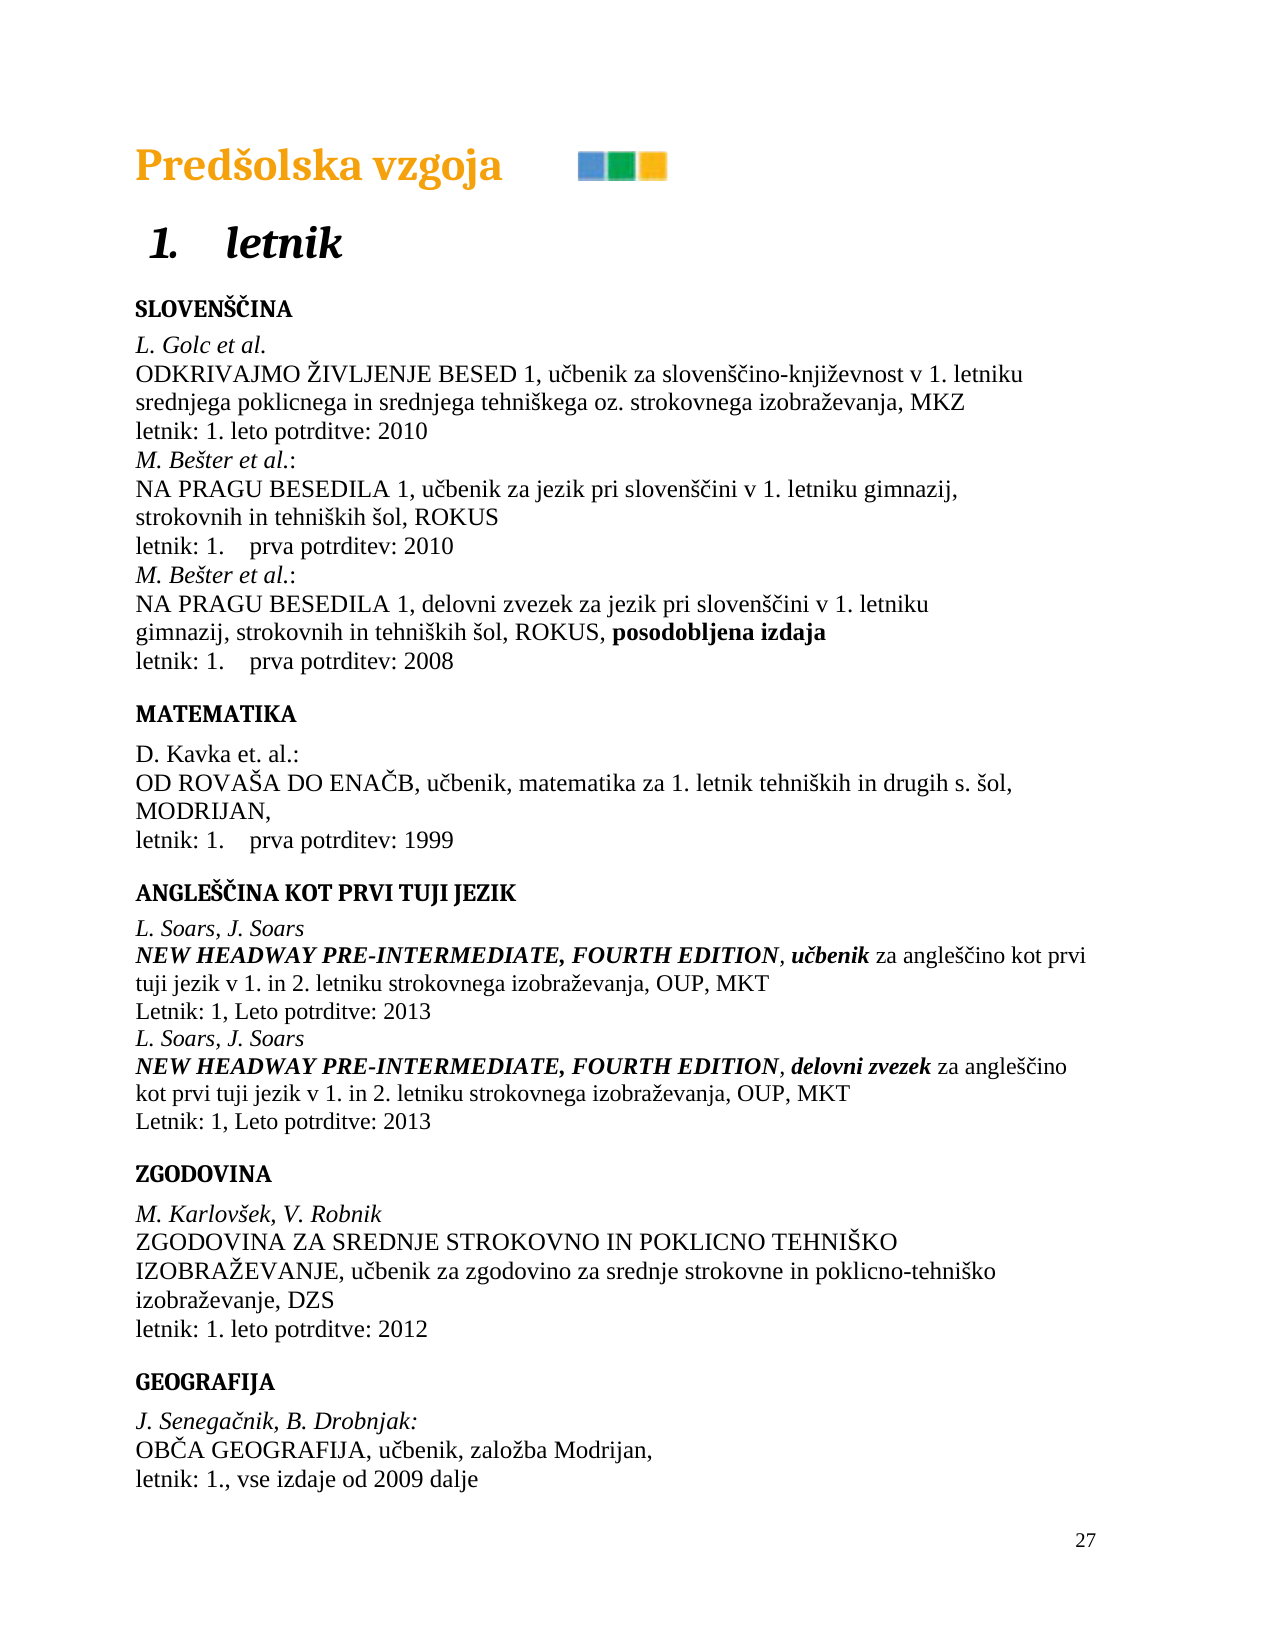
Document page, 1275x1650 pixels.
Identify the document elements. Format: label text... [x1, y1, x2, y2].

picture [577, 151, 668, 181]
text Letnik: 1, Leto potrditve: 2013 [135, 1107, 1096, 1135]
text M. Bešter et al.: [135, 560, 1096, 589]
text NEW HEADWAY PRE-INTERMEDIATE, FOURTH EDITION, učbenik za angleščino kot prvi tuji jezik v 1. in 2. letniku strokovnega izobraževanja, OUP, MKT [135, 941, 1096, 997]
subtitle SLOVENŠČINA [135, 295, 1096, 324]
text ODKRIVAJMO ŽIVLJENJE BESED 1, učbenik za slovenščino-književnost v 1. letniku srednjega poklicnega in srednjega tehniškega oz. strokovnega izobraževanja, MKZ [135, 359, 1096, 416]
text M. Karlovšek, V. Robnik [135, 1199, 1096, 1227]
subtitle GEOGRAFIJA [135, 1367, 1096, 1396]
text letnik: 1. leto potrditve: 2012 [135, 1314, 1096, 1342]
text Letnik: 1, Leto potrditve: 2013 [135, 997, 1096, 1024]
text J. Senegačnik, B. Drobnjak: [135, 1406, 1096, 1435]
subtitle MATEMATIKA [135, 700, 1096, 729]
text OBČA GEOGRAFIJA, učbenik, založba Modrijan, [135, 1435, 1096, 1464]
subtitle Predšolska vzgoja [135, 139, 1096, 192]
text letnik: 1. leto potrditve: 2010 [135, 416, 1096, 445]
text NEW HEADWAY PRE-INTERMEDIATE, FOURTH EDITION, delovni zvezek za angleščino kot prvi tuji jezik v 1. in 2. letniku strokovnega izobraževanja, OUP, MKT [135, 1052, 1096, 1107]
subtitle ZGODOVINA [135, 1160, 1096, 1188]
text letnik: 1., vse izdaje od 2009 dalje [135, 1464, 1096, 1493]
text L. Golc et al. [135, 330, 1096, 359]
text D. Kavka et. al.: [135, 739, 1096, 768]
text L. Soars, J. Soars [135, 914, 1096, 941]
text ZGODOVINA ZA SREDNJE STROKOVNO IN POKLICNO TEHNIŠKO IZOBRAŽEVANJE, učbenik za zgodovino za srednje strokovne in poklicno-tehniško izobraževanje, DZS [135, 1227, 1089, 1314]
subtitle ANGLEŠČINA KOT PRVI TUJI JEZIK [135, 879, 1096, 908]
text OD ROVAŠA DO ENAČB, učbenik, matematika za 1. letnik tehniških in drugih s. šol, [135, 768, 1096, 796]
text L. Soars, J. Soars [135, 1024, 1096, 1052]
text letnik: 1. prva potrditev: 1999 [135, 825, 1096, 854]
text NA PRAGU BESEDILA 1, učbenik za jezik pri slovenščini v 1. letniku gimnazij, strokovnih in tehniških šol, ROKUS [135, 474, 1048, 531]
text M. Bešter et al.: [135, 445, 1096, 474]
subtitle letnik [150, 217, 1096, 270]
text MODRIJAN, [135, 796, 1096, 825]
text letnik: 1. prva potrditev: 2010 [135, 531, 1096, 560]
text letnik: 1. prva potrditev: 2008 [135, 646, 1096, 675]
text NA PRAGU BESEDILA 1, delovni zvezek za jezik pri slovenščini v 1. letniku gimnazij, strokovnih in tehniških šol, ROKUS, posodobljena izdaja [135, 589, 1006, 646]
